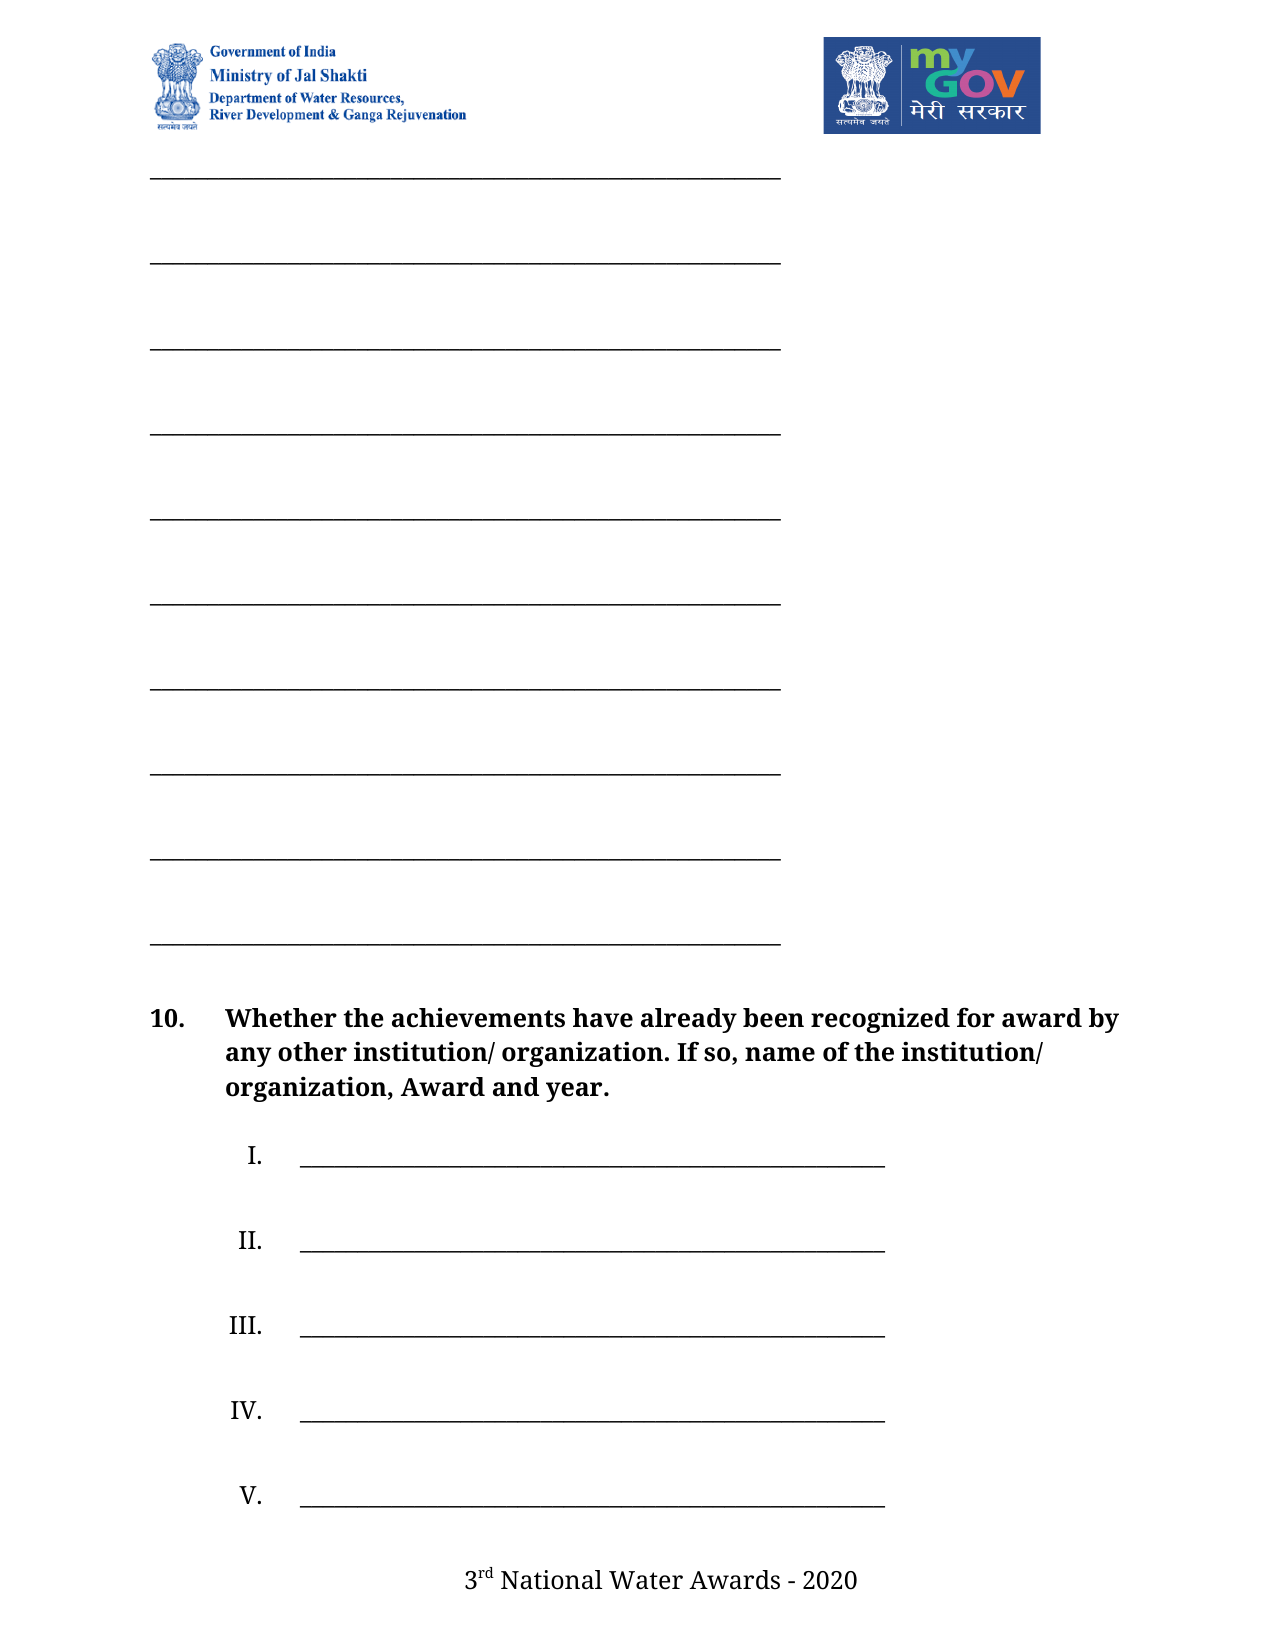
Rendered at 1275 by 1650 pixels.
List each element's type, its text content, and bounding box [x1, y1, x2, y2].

text _______________________________________________________ [150, 831, 1172, 865]
text _______________________________________________________ [150, 235, 1172, 269]
picture [150, 38, 482, 134]
list ___________________________________________________ [262, 1137, 1172, 1171]
text _______________________________________________________ [150, 661, 1172, 695]
text _______________________________________________________ [150, 150, 1172, 184]
text _______________________________________________________ [150, 916, 1172, 950]
list ___________________________________________________ [262, 1307, 1172, 1342]
list ___________________________________________________ [262, 1393, 1172, 1427]
text _______________________________________________________ [150, 405, 1172, 439]
list ___________________________________________________ [262, 1478, 1172, 1512]
text _______________________________________________________ [150, 490, 1172, 524]
picture [823, 37, 1041, 134]
text _______________________________________________________ [150, 576, 1172, 609]
text _______________________________________________________ [150, 320, 1172, 354]
list Whether the achievements have already been recognized for award by any other institution/ organization. If so, name of the institution/ organization, Award and year. [150, 1001, 1172, 1103]
list ___________________________________________________ [262, 1222, 1172, 1256]
text _______________________________________________________ [150, 746, 1172, 780]
